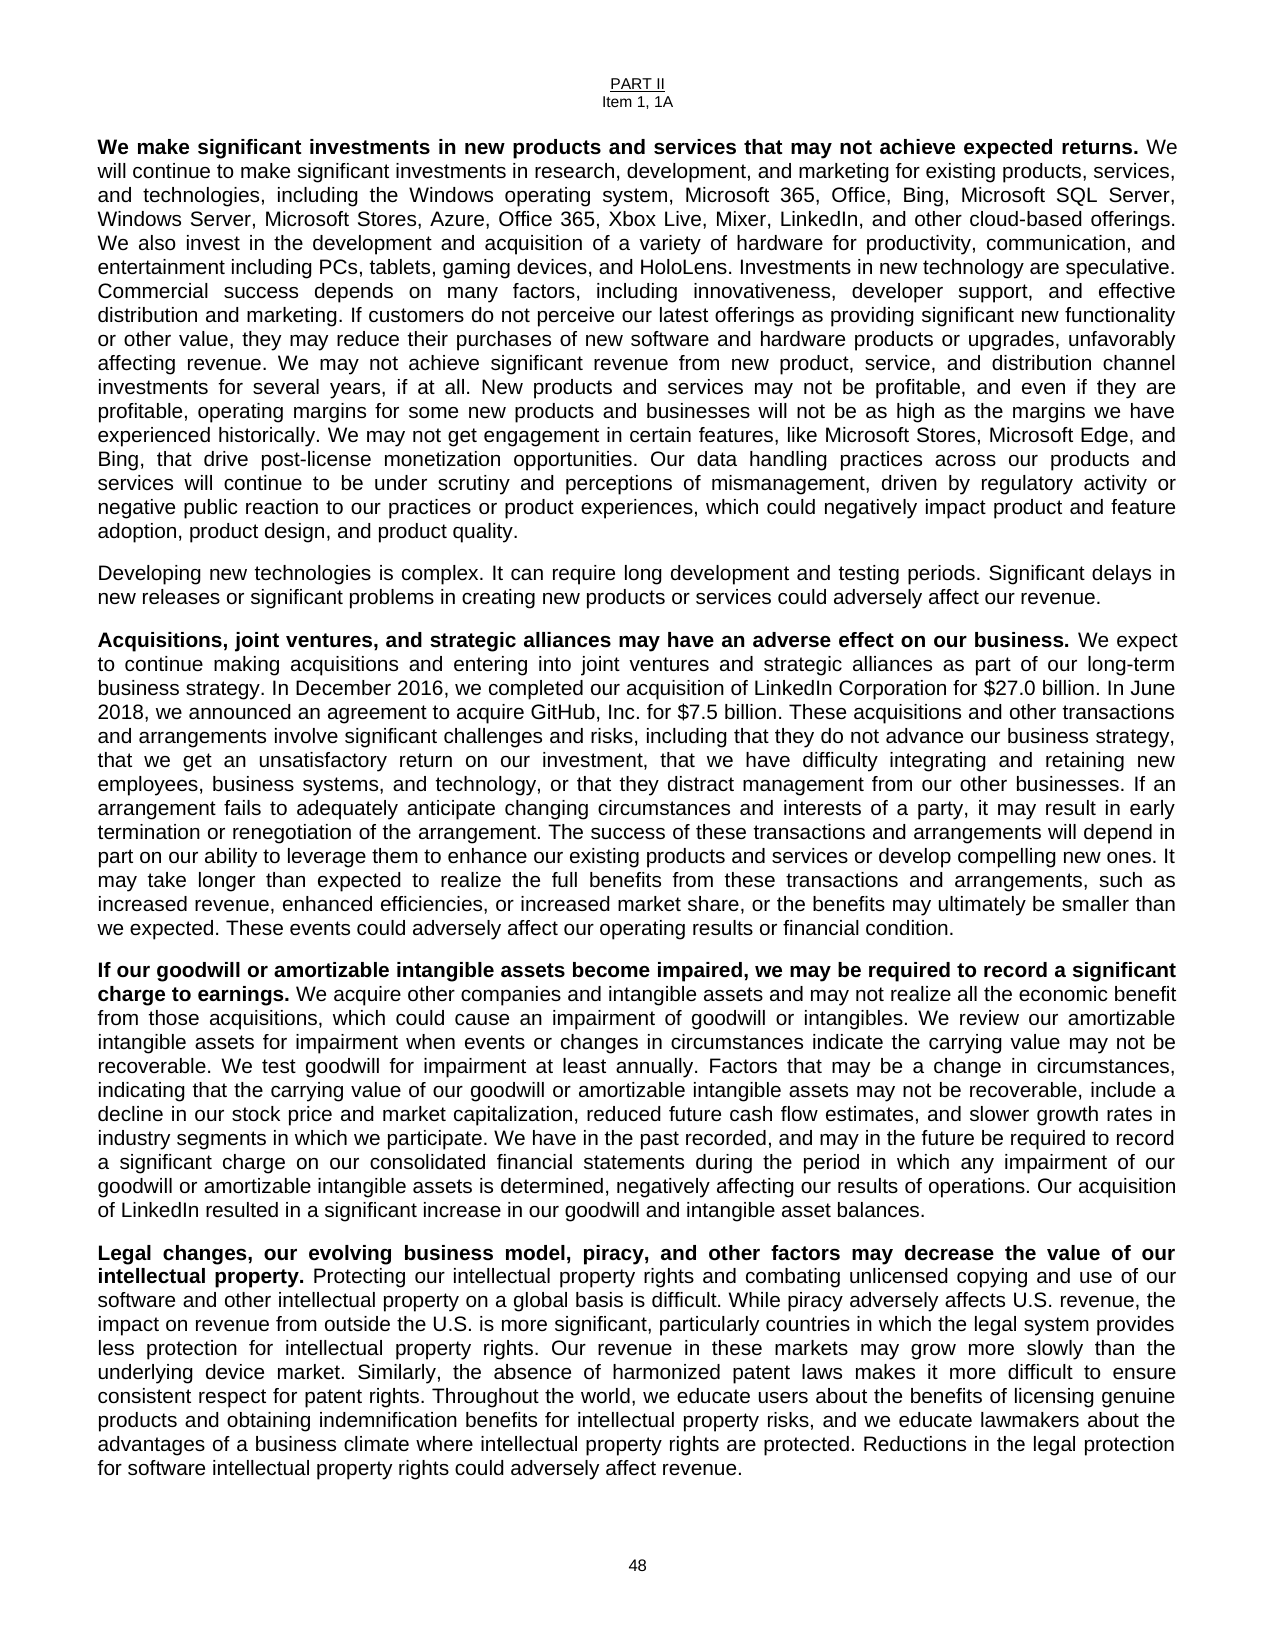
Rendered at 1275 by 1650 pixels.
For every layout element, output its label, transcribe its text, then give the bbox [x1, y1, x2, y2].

text If our goodwill or amortizable intangible assets become impaired, we may be required to record a significant charge to earnings. We acquire other companies and intangible assets and may not realize all the economic benefit from those acquisitions, which could cause an impairment of goodwill or intangibles. We review our amortizable intangible assets for impairment when events or changes in circumstances indicate the carrying value may not be recoverable. We test goodwill for impairment at least annually. Factors that may be a change in circumstances, indicating that the carrying value of our goodwill or amortizable intangible assets may not be recoverable, include a decline in our stock price and market capitalization, reduced future cash flow estimates, and slower growth rates in industry segments in which we participate. We have in the past recorded, and may in the future be required to record a significant charge on our consolidated financial statements during the period in which any impairment of our goodwill or amortizable intangible assets is determined, negatively affecting our results of operations. Our acquisition of LinkedIn resulted in a significant increase in our goodwill and intangible asset balances. [97, 958, 1177, 1222]
text Acquisitions, joint ventures, and strategic alliances may have an adverse effect on our business. We expect to continue making acquisitions and entering into joint ventures and strategic alliances as part of our long-term business strategy. In December 2016, we completed our acquisition of LinkedIn Corporation for $27.0 billion. In June 2018, we announced an agreement to acquire GitHub, Inc. for $7.5 billion. These acquisitions and other transactions and arrangements involve significant challenges and risks, including that they do not advance our business strategy, that we get an unsatisfactory return on our investment, that we have difficulty integrating and retaining new employees, business systems, and technology, or that they distract management from our other businesses. If an arrangement fails to adequately anticipate changing circumstances and interests of a party, it may result in early termination or renegotiation of the arrangement. The success of these transactions and arrangements will depend in part on our ability to leverage them to enhance our existing products and services or develop compelling new ones. It may take longer than expected to realize the full benefits from these transactions and arrangements, such as increased revenue, enhanced efficiencies, or increased market share, or the benefits may ultimately be smaller than we expected. These events could adversely affect our operating results or financial condition. [97, 628, 1177, 939]
text We make significant investments in new products and services that may not achieve expected returns. We will continue to make significant investments in research, development, and marketing for existing products, services, and technologies, including the Windows operating system, Microsoft 365, Office, Bing, Microsoft SQL Server, Windows Server, Microsoft Stores, Azure, Office 365, Xbox Live, Mixer, LinkedIn, and other cloud-based offerings. We also invest in the development and acquisition of a variety of hardware for productivity, communication, and entertainment including PCs, tablets, gaming devices, and HoloLens. Investments in new technology are speculative. Commercial success depends on many factors, including innovativeness, developer support, and effective distribution and marketing. If customers do not perceive our latest offerings as providing significant new functionality or other value, they may reduce their purchases of new software and hardware products or upgrades, unfavorably affecting revenue. We may not achieve significant revenue from new product, service, and distribution channel investments for several years, if at all. New products and services may not be profitable, and even if they are profitable, operating margins for some new products and businesses will not be as high as the margins we have experienced historically. We may not get engagement in certain features, like Microsoft Stores, Microsoft Edge, and Bing, that drive post-license monetization opportunities. Our data handling practices across our products and services will continue to be under scrutiny and perceptions of mismanagement, driven by regulatory activity or negative public reaction to our practices or product experiences, which could negatively impact product and feature adoption, product design, and product quality. [97, 135, 1177, 542]
text Developing new technologies is complex. It can require long development and testing periods. Significant delays in new releases or significant problems in creating new products or services could adversely affect our revenue. [97, 561, 1177, 609]
text Legal changes, our evolving business model, piracy, and other factors may decrease the value of our intellectual property. Protecting our intellectual property rights and combating unlicensed copying and use of our software and other intellectual property on a global basis is difficult. While piracy adversely affects U.S. revenue, the impact on revenue from outside the U.S. is more significant, particularly countries in which the legal system provides less protection for intellectual property rights. Our revenue in these markets may grow more slowly than the underlying device market. Similarly, the absence of harmonized patent laws makes it more difficult to ensure consistent respect for patent rights. Throughout the world, we educate users about the benefits of licensing genuine products and obtaining indemnification benefits for intellectual property risks, and we educate lawmakers about the advantages of a business climate where intellectual property rights are protected. Reductions in the legal protection for software intellectual property rights could adversely affect revenue. [97, 1240, 1177, 1480]
